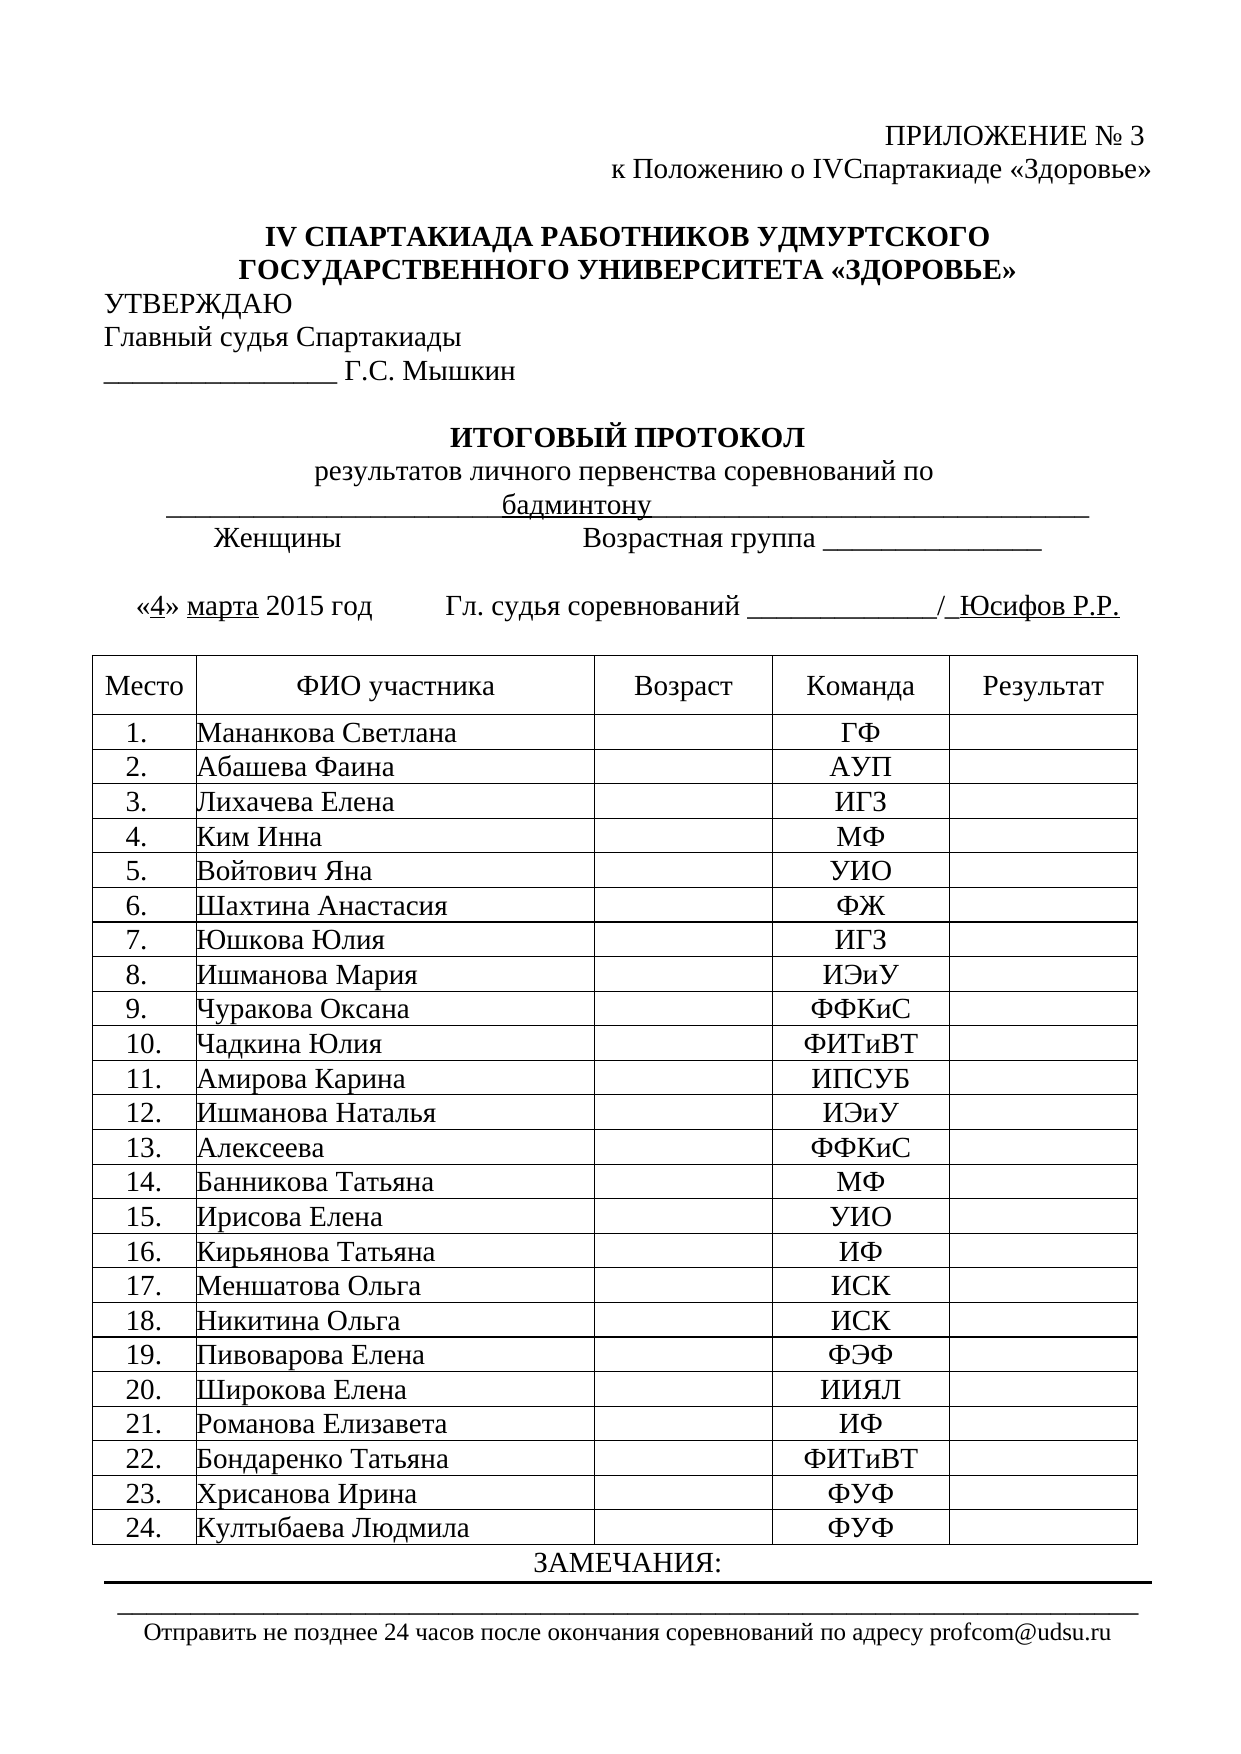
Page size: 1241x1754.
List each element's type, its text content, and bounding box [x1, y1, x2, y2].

table_cell ФЭФ [773, 1338, 949, 1371]
table_cell [93, 853, 196, 887]
table_cell Ким Инна [197, 819, 594, 852]
table_cell [93, 1061, 196, 1094]
table_header Возраст [595, 656, 772, 714]
table_cell [93, 888, 196, 921]
table_cell [595, 1095, 772, 1129]
table_header Результат [950, 656, 1137, 714]
table_cell [595, 1441, 772, 1475]
text ИТОГОВЫЙ ПРОТОКОЛ результатов личного первенства соревнований по _______________________бадминтону______________________________ Женщины Возрастная группа _______________ [103, 420, 1152, 554]
table_cell [93, 1303, 196, 1336]
table_cell ФФКиС [773, 992, 949, 1025]
table_cell [93, 750, 196, 783]
table_cell ФФКиС [773, 1130, 949, 1163]
table_cell [595, 888, 772, 921]
table_cell [595, 1199, 772, 1233]
table_cell [950, 1303, 1137, 1336]
table_cell Култыбаева Людмила [197, 1510, 594, 1544]
table_cell [93, 1095, 196, 1129]
table_cell Банникова Татьяна [197, 1165, 594, 1198]
table_cell ФУФ [773, 1510, 949, 1544]
table_cell [950, 1199, 1137, 1233]
table_cell [950, 957, 1137, 991]
table_cell [93, 1476, 196, 1509]
table_cell ИЭиУ [773, 1095, 949, 1129]
table_cell Мананкова Светлана [197, 715, 594, 748]
table_cell ФИТиВТ [773, 1441, 949, 1475]
table_cell [950, 1372, 1137, 1406]
table_cell ИСК [773, 1268, 949, 1302]
table_cell [950, 819, 1137, 852]
table_cell [93, 1441, 196, 1475]
table_cell [93, 992, 196, 1025]
table_cell ИИЯЛ [773, 1372, 949, 1406]
table_cell [93, 819, 196, 852]
table_cell [93, 957, 196, 991]
text Отправить не позднее 24 часов после окончания соревнований по адресу profcom@udsu.ru [103, 1617, 1152, 1646]
table_header Место [93, 656, 196, 714]
table_cell [950, 888, 1137, 921]
table_cell [595, 750, 772, 783]
table_cell УИО [773, 1199, 949, 1233]
table_cell Амирова Карина [197, 1061, 594, 1094]
table_cell [950, 1510, 1137, 1544]
table_cell [595, 1303, 772, 1336]
text ЗАМЕЧАНИЯ: [103, 1545, 1152, 1584]
table_cell [950, 1026, 1137, 1060]
table_cell ИФ [773, 1234, 949, 1267]
table_cell ИПСУБ [773, 1061, 949, 1094]
table_cell Чуракова Оксана [197, 992, 594, 1025]
text «4» марта 2015 год Гл. судья соревнований _____________/_Юсифов Р.Р. [103, 588, 1152, 621]
table_cell ИФ [773, 1407, 949, 1440]
table_cell Лихачева Елена [197, 784, 594, 818]
table_cell [595, 819, 772, 852]
table_cell [950, 1268, 1137, 1302]
table_cell [595, 1407, 772, 1440]
table_cell [950, 1234, 1137, 1267]
table_cell [595, 1234, 772, 1267]
table_cell Широкова Елена [197, 1372, 594, 1406]
table_cell ИГЗ [773, 784, 949, 818]
table_cell [595, 715, 772, 748]
table_cell Хрисанова Ирина [197, 1476, 594, 1509]
table_cell [93, 784, 196, 818]
table_cell [595, 1372, 772, 1406]
table_cell [950, 923, 1137, 956]
table_cell [93, 923, 196, 956]
table_cell Шахтина Анастасия [197, 888, 594, 921]
table_cell [595, 784, 772, 818]
table_cell Ирисова Елена [197, 1199, 594, 1233]
text IV СПАРТАКИАДА РАБОТНИКОВ УДМУРТСКОГО ГОСУДАРСТВЕННОГО УНИВЕРСИТЕТА «ЗДОРОВЬЕ» [103, 219, 1152, 286]
table_cell Ишманова Наталья [197, 1095, 594, 1129]
table_cell [950, 1130, 1137, 1163]
table_header Команда [773, 656, 949, 714]
table_cell Меншатова Ольга [197, 1268, 594, 1302]
table_cell АУП [773, 750, 949, 783]
table_cell Кирьянова Татьяна [197, 1234, 594, 1267]
table_cell [950, 1407, 1137, 1440]
table_cell [595, 853, 772, 887]
table_cell [950, 1061, 1137, 1094]
table_cell Ишманова Мария [197, 957, 594, 991]
table_cell [595, 1510, 772, 1544]
table_cell [950, 1095, 1137, 1129]
table_cell ИЭиУ [773, 957, 949, 991]
table_cell Войтович Яна [197, 853, 594, 887]
table_cell [595, 1130, 772, 1163]
table_cell Никитина Ольга [197, 1303, 594, 1336]
table_cell МФ [773, 819, 949, 852]
table_cell [93, 1199, 196, 1233]
table_cell [950, 1441, 1137, 1475]
table_header ФИО участника [197, 656, 594, 714]
table_cell [93, 1510, 196, 1544]
table_cell ФУФ [773, 1476, 949, 1509]
table_cell [950, 992, 1137, 1025]
table_cell ФИТиВТ [773, 1026, 949, 1060]
table_cell [93, 715, 196, 748]
table_cell [950, 1476, 1137, 1509]
table_cell [93, 1165, 196, 1198]
text ПРИЛОЖЕНИЕ № 3 к Положению о IVСпартакиаде «Здоровье» [103, 118, 1152, 185]
table_cell Абашева Фаина [197, 750, 594, 783]
table_cell [950, 784, 1137, 818]
table_cell [595, 992, 772, 1025]
table_cell МФ [773, 1165, 949, 1198]
table_cell [93, 1026, 196, 1060]
table_cell [595, 923, 772, 956]
table_cell [93, 1268, 196, 1302]
table_cell Романова Елизавета [197, 1407, 594, 1440]
table_cell [950, 750, 1137, 783]
table_cell [595, 1061, 772, 1094]
table_cell [93, 1338, 196, 1371]
table_cell Пивоварова Елена [197, 1338, 594, 1371]
table_cell Алексеева [197, 1130, 594, 1163]
table_cell УИО [773, 853, 949, 887]
table_cell ГФ [773, 715, 949, 748]
table_cell [595, 957, 772, 991]
table_cell Юшкова Юлия [197, 923, 594, 956]
table_cell [950, 853, 1137, 887]
table_cell [950, 1165, 1137, 1198]
table_cell Чадкина Юлия [197, 1026, 594, 1060]
text ______________________________________________________________________ [103, 1584, 1152, 1617]
table_cell [595, 1338, 772, 1371]
table_cell [595, 1476, 772, 1509]
table_cell [93, 1130, 196, 1163]
table_cell [93, 1372, 196, 1406]
table_cell Бондаренко Татьяна [197, 1441, 594, 1475]
text УТВЕРЖДАЮ Главный судья Спартакиады ________________ Г.С. Мышкин [103, 286, 1152, 386]
table_cell [93, 1234, 196, 1267]
table_cell ИГЗ [773, 923, 949, 956]
table_cell [595, 1268, 772, 1302]
table_cell [93, 1407, 196, 1440]
table_cell [950, 715, 1137, 748]
table_cell [595, 1165, 772, 1198]
table_cell ФЖ [773, 888, 949, 921]
table_cell [595, 1026, 772, 1060]
table_cell [950, 1338, 1137, 1371]
table_cell ИСК [773, 1303, 949, 1336]
